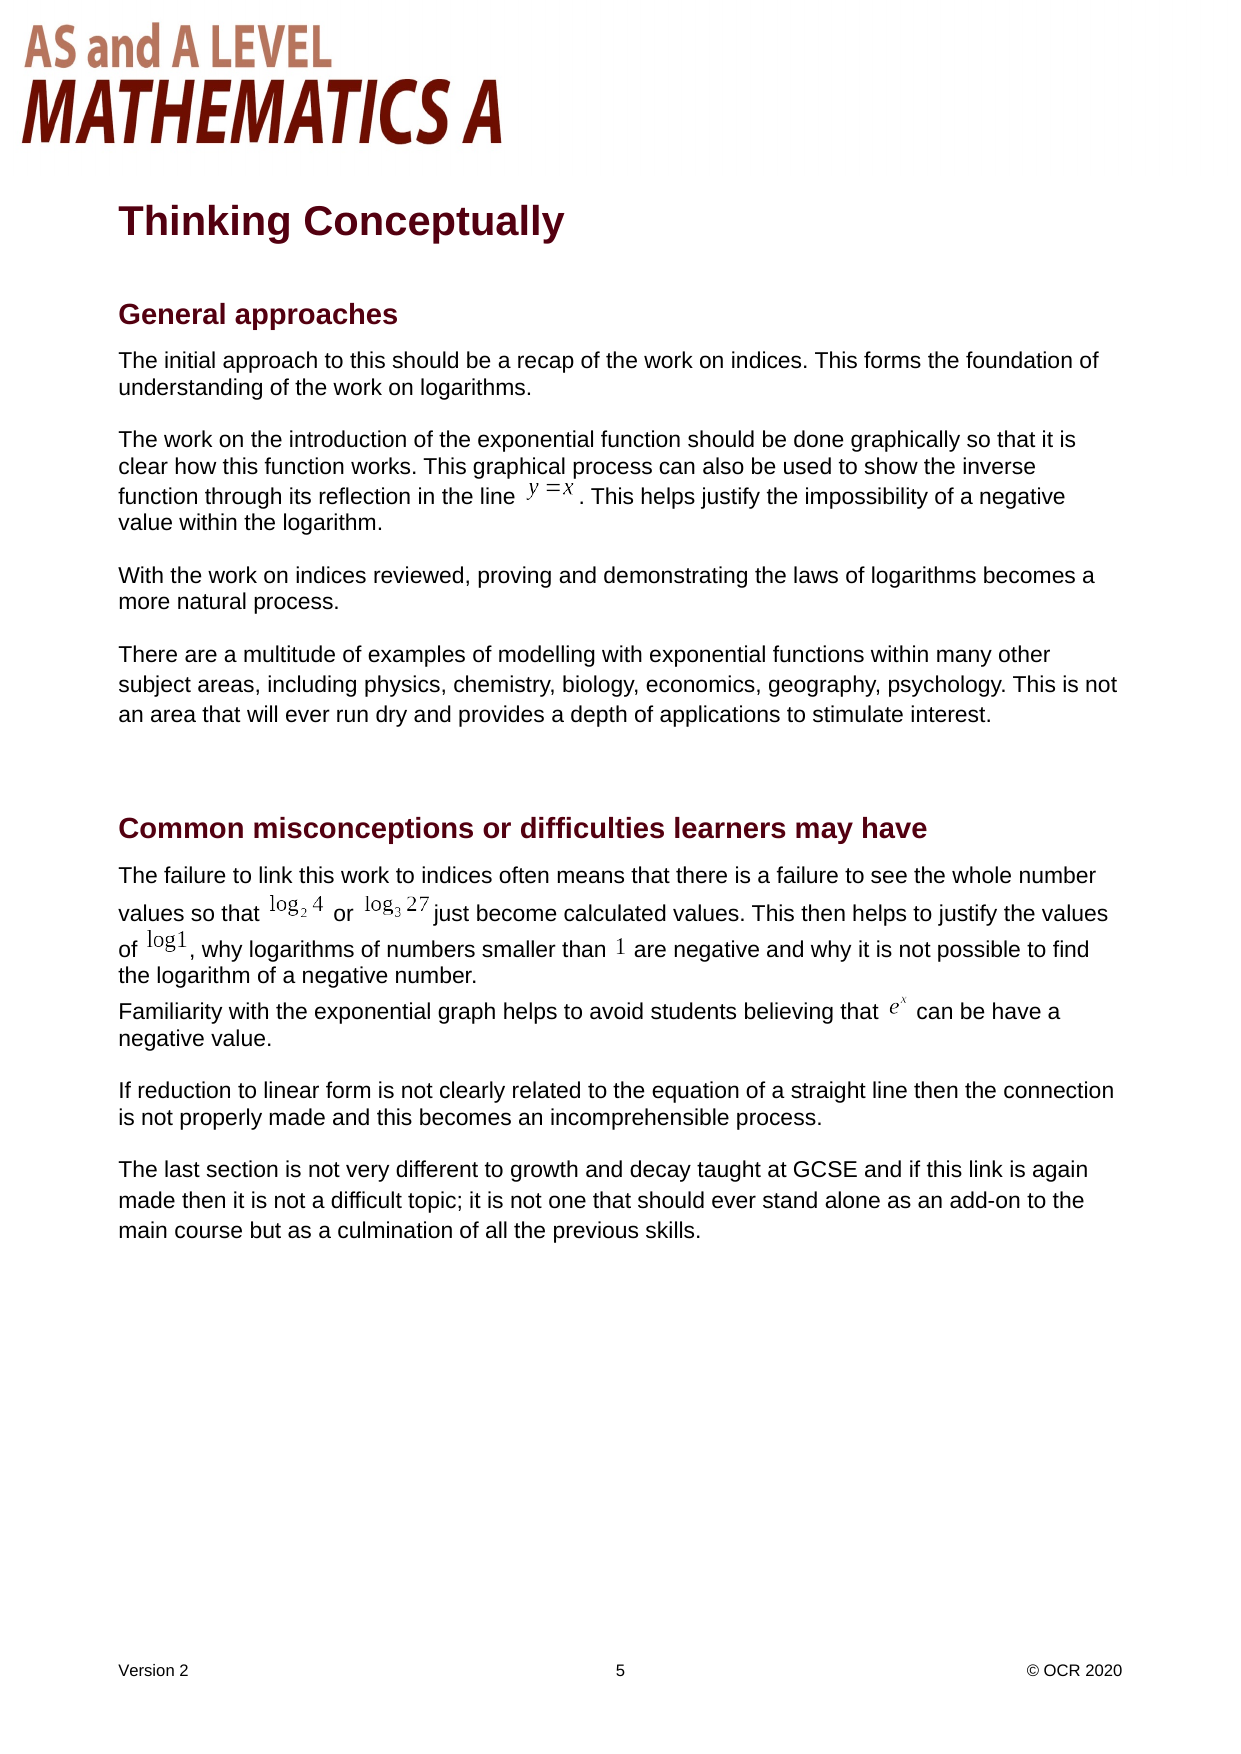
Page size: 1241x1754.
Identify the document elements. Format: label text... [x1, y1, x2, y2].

text The last section is not very different to growth and decay taught at GCSE and if this link is again made then it is not a difficult topic; it is not one that should ever stand alone as an add-on to the main course but as a culmination of all the previous skills. [118, 1156, 1122, 1243]
picture [0, 0, 1236, 175]
text Familiarity with the exponential graph helps to avoid students believing that can be have a negative value. [118, 988, 1122, 1051]
text If reduction to linear form is not clearly related to the equation of a straight line then the connection is not properly made and this becomes an incomprehensible process. [118, 1077, 1122, 1130]
text With the work on indices reviewed, proving and demonstrating the laws of logarithms becomes a more natural process. [118, 562, 1122, 614]
text The work on the introduction of the exponential function should be done graphically so that it is clear how this function works. This graphical process can also be used to show the inverse function through its reflection in the line . This helps justify the impossibility of a negative value within the logarithm. [118, 426, 1122, 535]
text There are a multitude of examples of modelling with exponential functions within many other subject areas, including physics, chemistry, biology, economics, geography, psychology. This is not an area that will ever run dry and provides a depth of applications to stimulate interest. [118, 641, 1122, 727]
text The initial approach to this should be a recap of the work on indices. This forms the foundation of understanding of the work on logarithms. [118, 347, 1122, 400]
subtitle Thinking Conceptually [118, 175, 1122, 244]
subtitle General approaches [118, 297, 1122, 331]
subtitle Common misconceptions or difficulties learners may have [118, 812, 1122, 845]
text The failure to link this work to indices often means that there is a failure to see the whole number values so that or just become calculated values. This then helps to justify the values of , why logarithms of numbers smaller than are negative and why it is not possible to find the logarithm of a negative number. [118, 862, 1122, 988]
